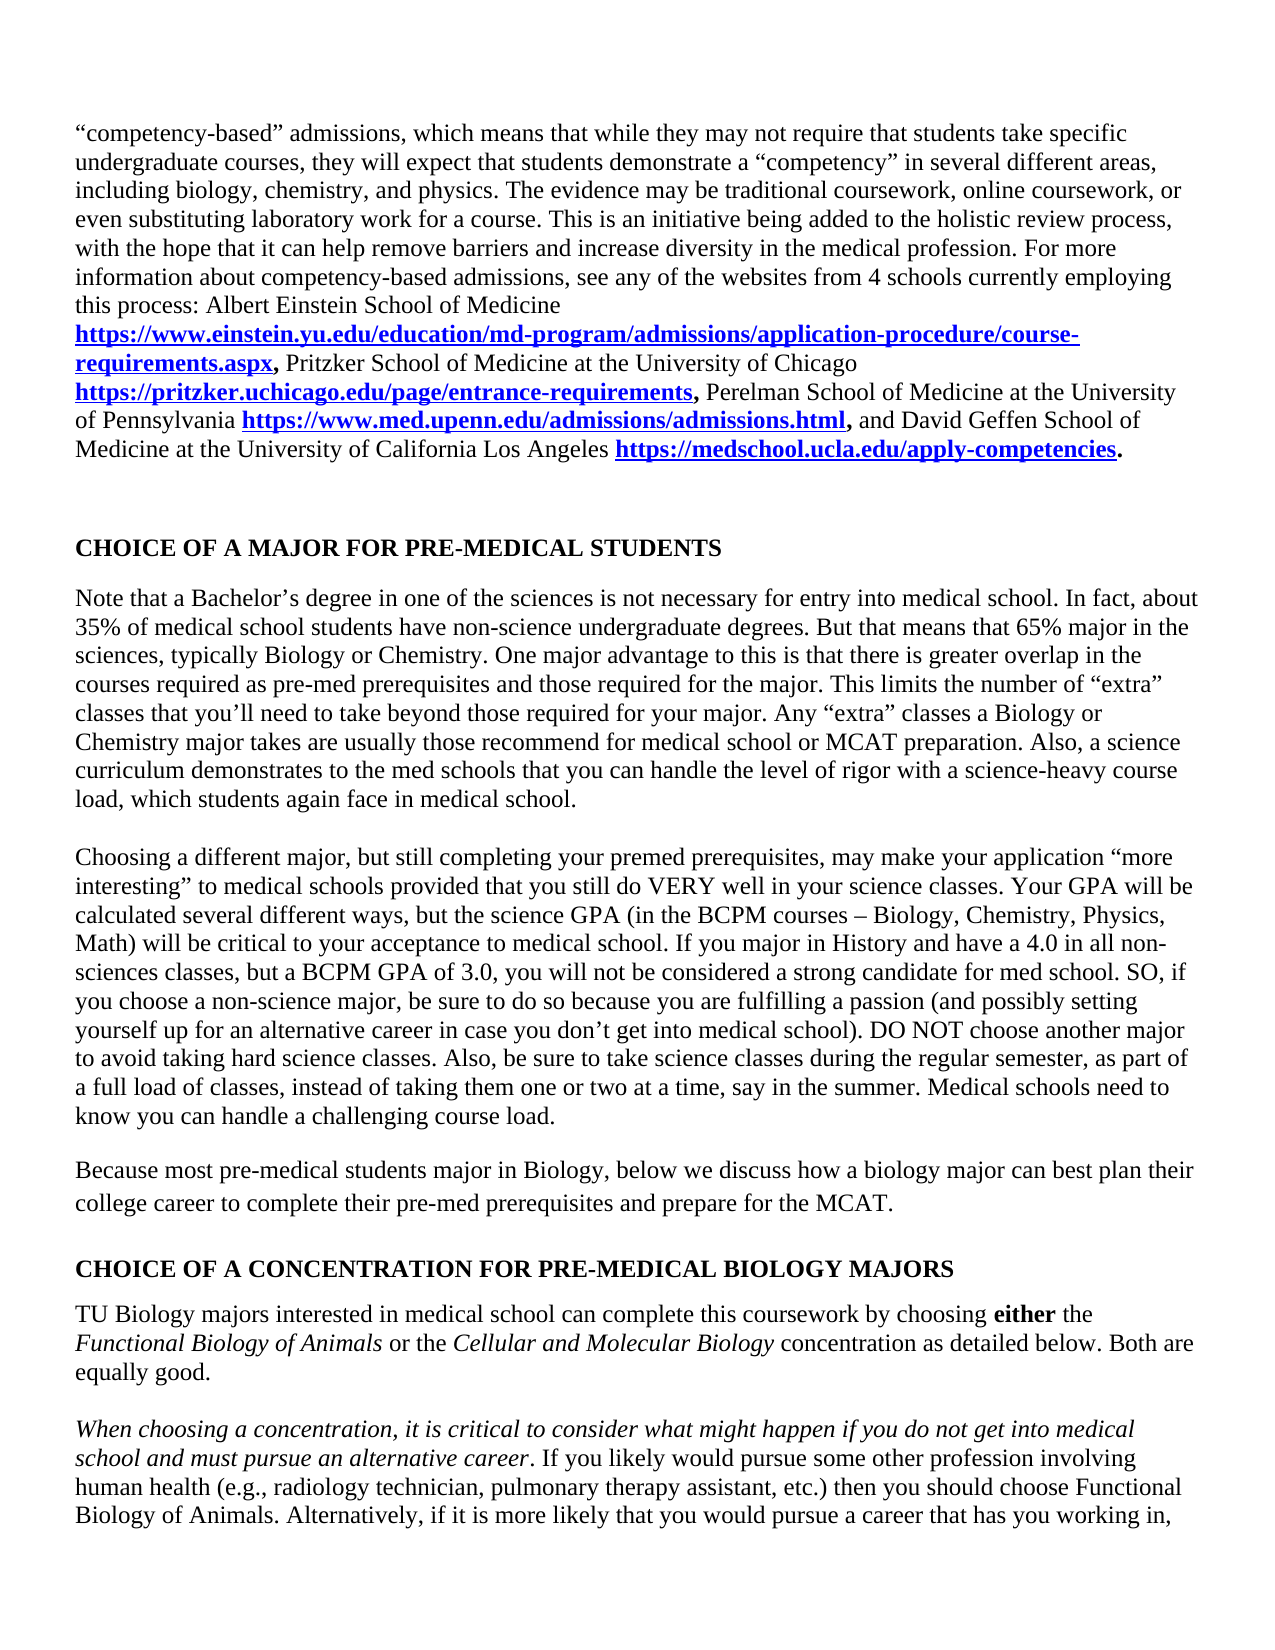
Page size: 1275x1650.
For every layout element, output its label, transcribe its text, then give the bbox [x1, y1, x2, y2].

text Note that a Bachelor’s degree in one of the sciences is not necessary for entry into medical school. In fact, about 35% of medical school students have non-science undergraduate degrees. But that means that 65% major in the sciences, typically Biology or Chemistry. One major advantage to this is that there is greater overlap in the courses required as pre-med prerequisites and those required for the major. This limits the number of “extra” classes that you’ll need to take beyond those required for your major. Any “extra” classes a Biology or Chemistry major takes are usually those recommend for medical school or MCAT preparation. Also, a science curriculum demonstrates to the med schools that you can handle the level of rigor with a science-heavy course load, which students again face in medical school. [75, 583, 1200, 813]
text TU Biology majors interested in medical school can complete this coursework by choosing either the Functional Biology of Animals or the Cellular and Molecular Biology concentration as detailed below. Both are equally good. [75, 1299, 1200, 1386]
text CHOICE OF A MAJOR FOR PRE-MEDICAL STUDENTS [75, 533, 1200, 562]
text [75, 118, 1200, 463]
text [75, 1414, 1200, 1529]
text CHOICE OF A CONCENTRATION FOR PRE-MEDICAL BIOLOGY MAJORS [75, 1254, 1200, 1283]
text Because most pre-medical students major in Biology, below we discuss how a biology major can best plan their college career to complete their pre-med prerequisites and prepare for the MCAT. [75, 1155, 1200, 1217]
text Choosing a different major, but still completing your premed prerequisites, may make your application “more interesting” to medical schools provided that you still do VERY well in your science classes. Your GPA will be calculated several different ways, but the science GPA (in the BCPM courses – Biology, Chemistry, Physics, Math) will be critical to your acceptance to medical school. If you major in History and have a 4.0 in all non-sciences classes, but a BCPM GPA of 3.0, you will not be considered a strong candidate for med school. SO, if you choose a non-science major, be sure to do so because you are fulfilling a passion (and possibly setting yourself up for an alternative career in case you don’t get into medical school). DO NOT choose another major to avoid taking hard science classes. Also, be sure to take science classes during the regular semester, as part of a full load of classes, instead of taking them one or two at a time, say in the summer. Medical schools need to know you can handle a challenging course load. [75, 842, 1200, 1130]
